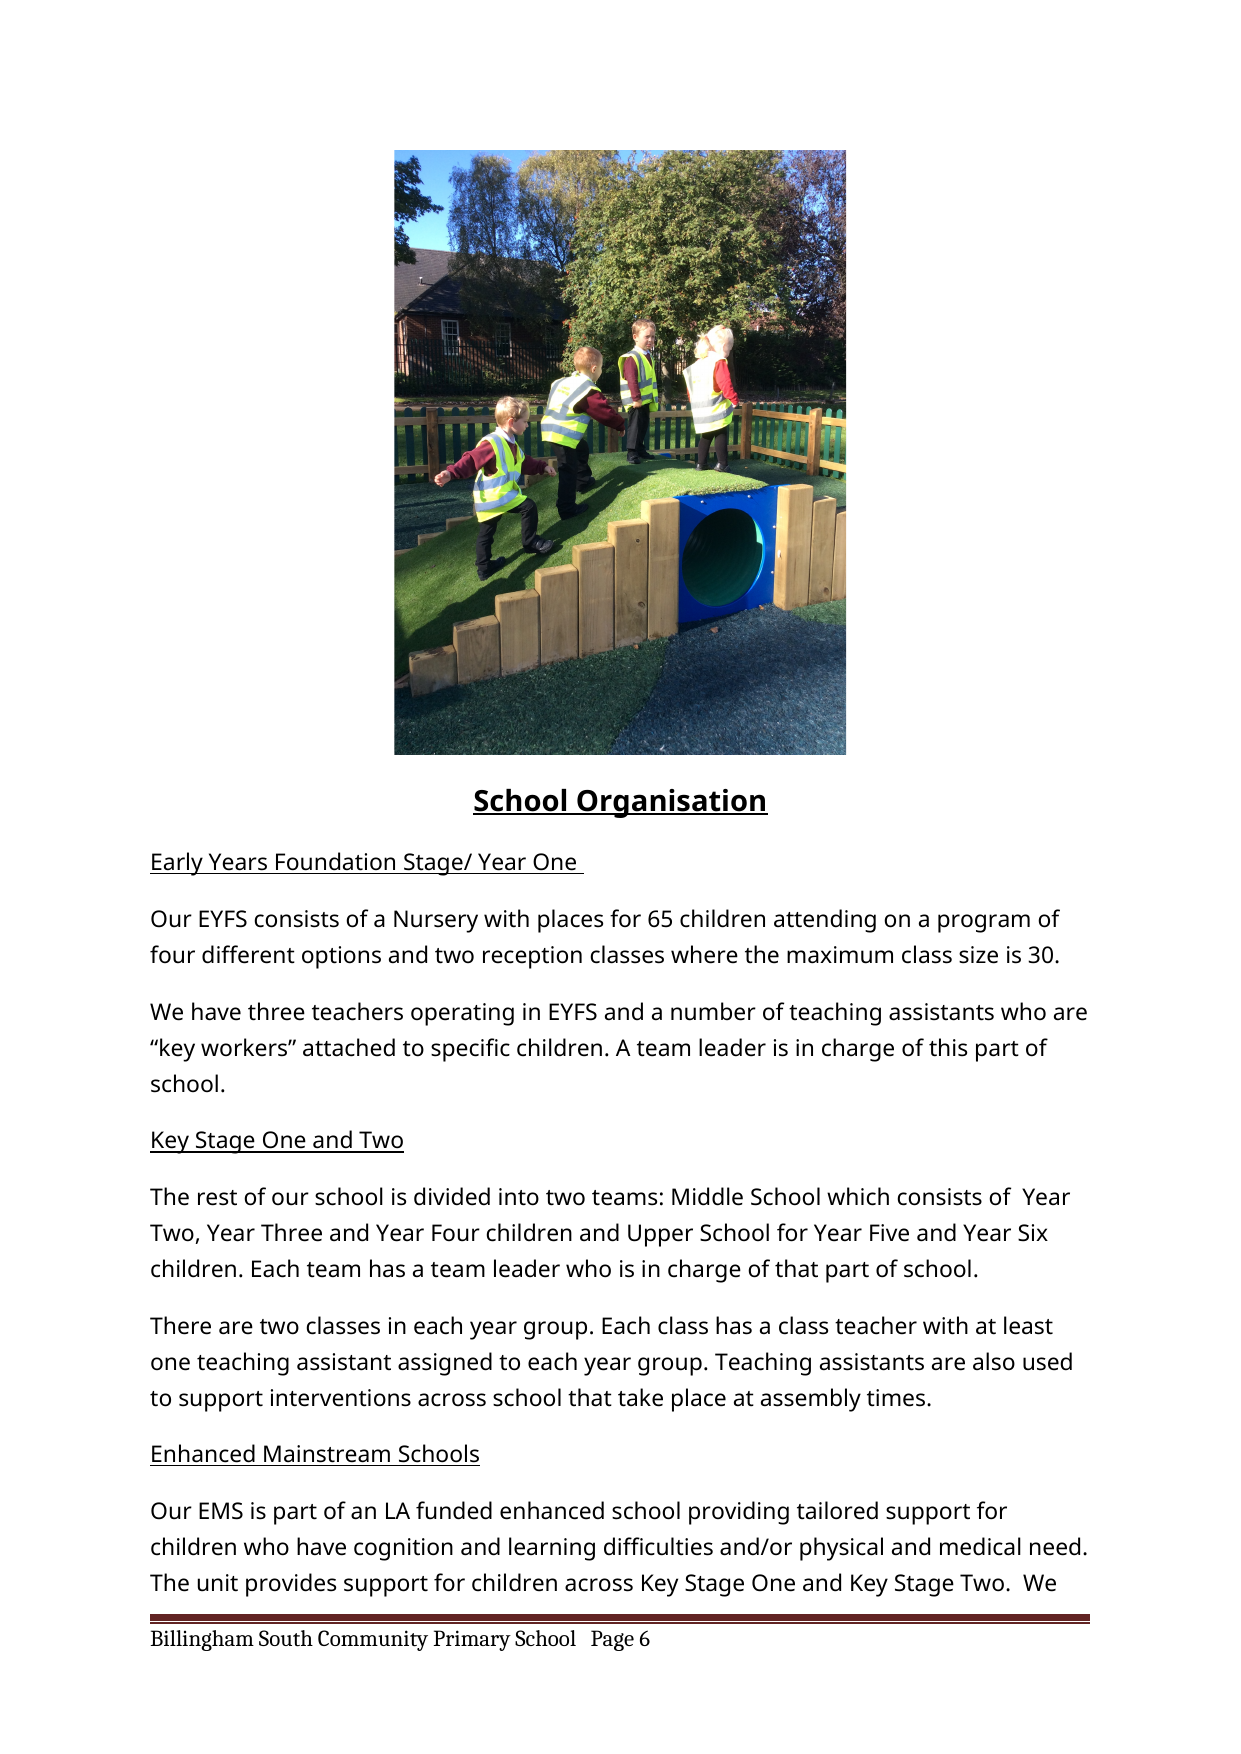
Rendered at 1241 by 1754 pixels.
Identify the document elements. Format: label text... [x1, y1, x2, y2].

text Key Stage One and Two [150, 1124, 1090, 1156]
text We have three teachers operating in EYFS and a number of teaching assistants who are “key workers” attached to specific children. A team leader is in charge of this part of school. [150, 996, 1090, 1099]
text Our EYFS consists of a Nursery with places for 65 children attending on a program of four different options and two reception classes where the maximum class size is 30. [150, 903, 1090, 970]
text Enhanced Mainstream Schools [150, 1438, 1090, 1470]
text Early Years Foundation Stage/ Year One [150, 846, 1090, 877]
text School Organisation [150, 780, 1090, 819]
text The rest of our school is divided into two teams: Middle School which consists of Year Two, Year Three and Year Four children and Upper School for Year Five and Year Six children. Each team has a team leader who is in charge of that part of school. [150, 1181, 1090, 1284]
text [150, 1495, 1090, 1598]
picture [394, 150, 847, 755]
text There are two classes in each year group. Each class has a class teacher with at least one teaching assistant assigned to each year group. Teaching assistants are also used to support interventions across school that take place at assembly times. [150, 1310, 1090, 1413]
